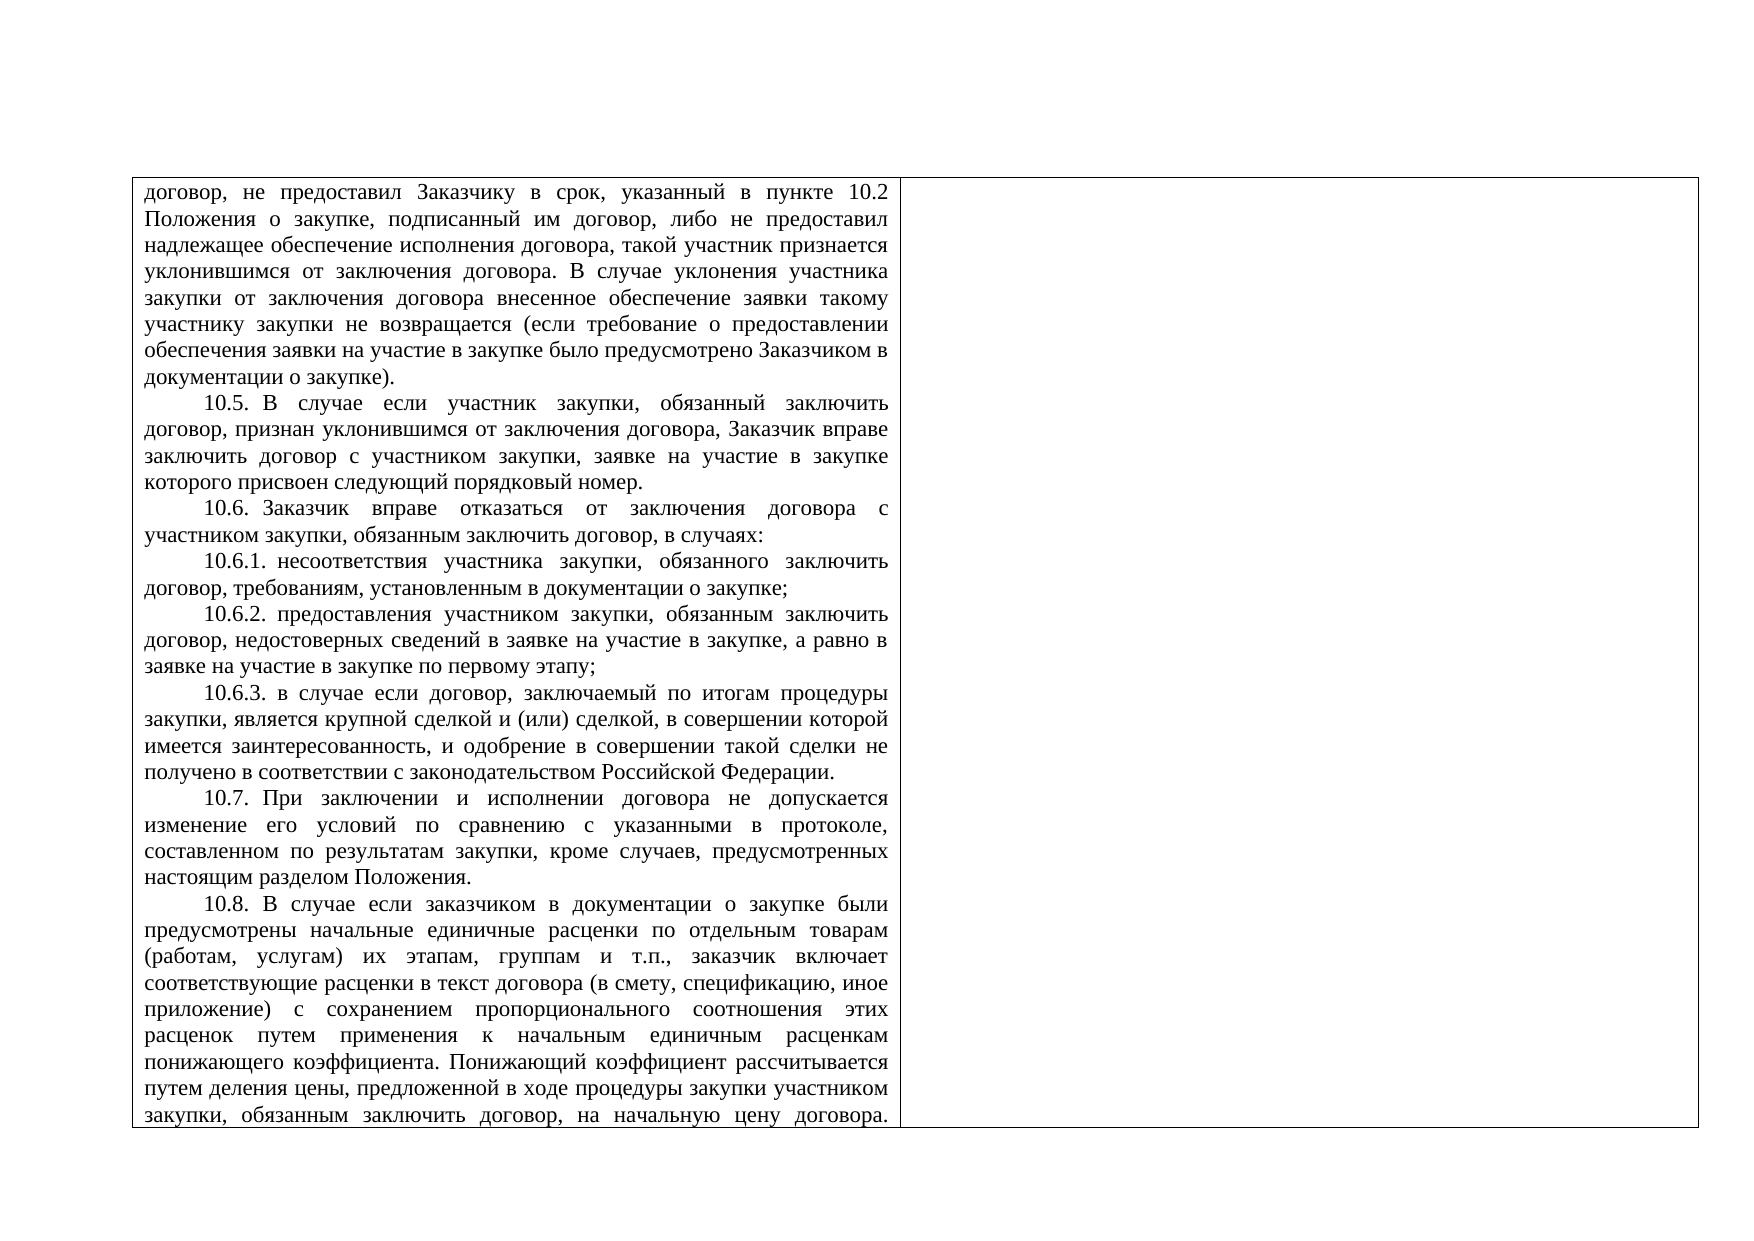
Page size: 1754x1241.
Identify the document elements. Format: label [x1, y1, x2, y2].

table_cell [133, 178, 900, 1127]
table_cell [901, 178, 1698, 1127]
